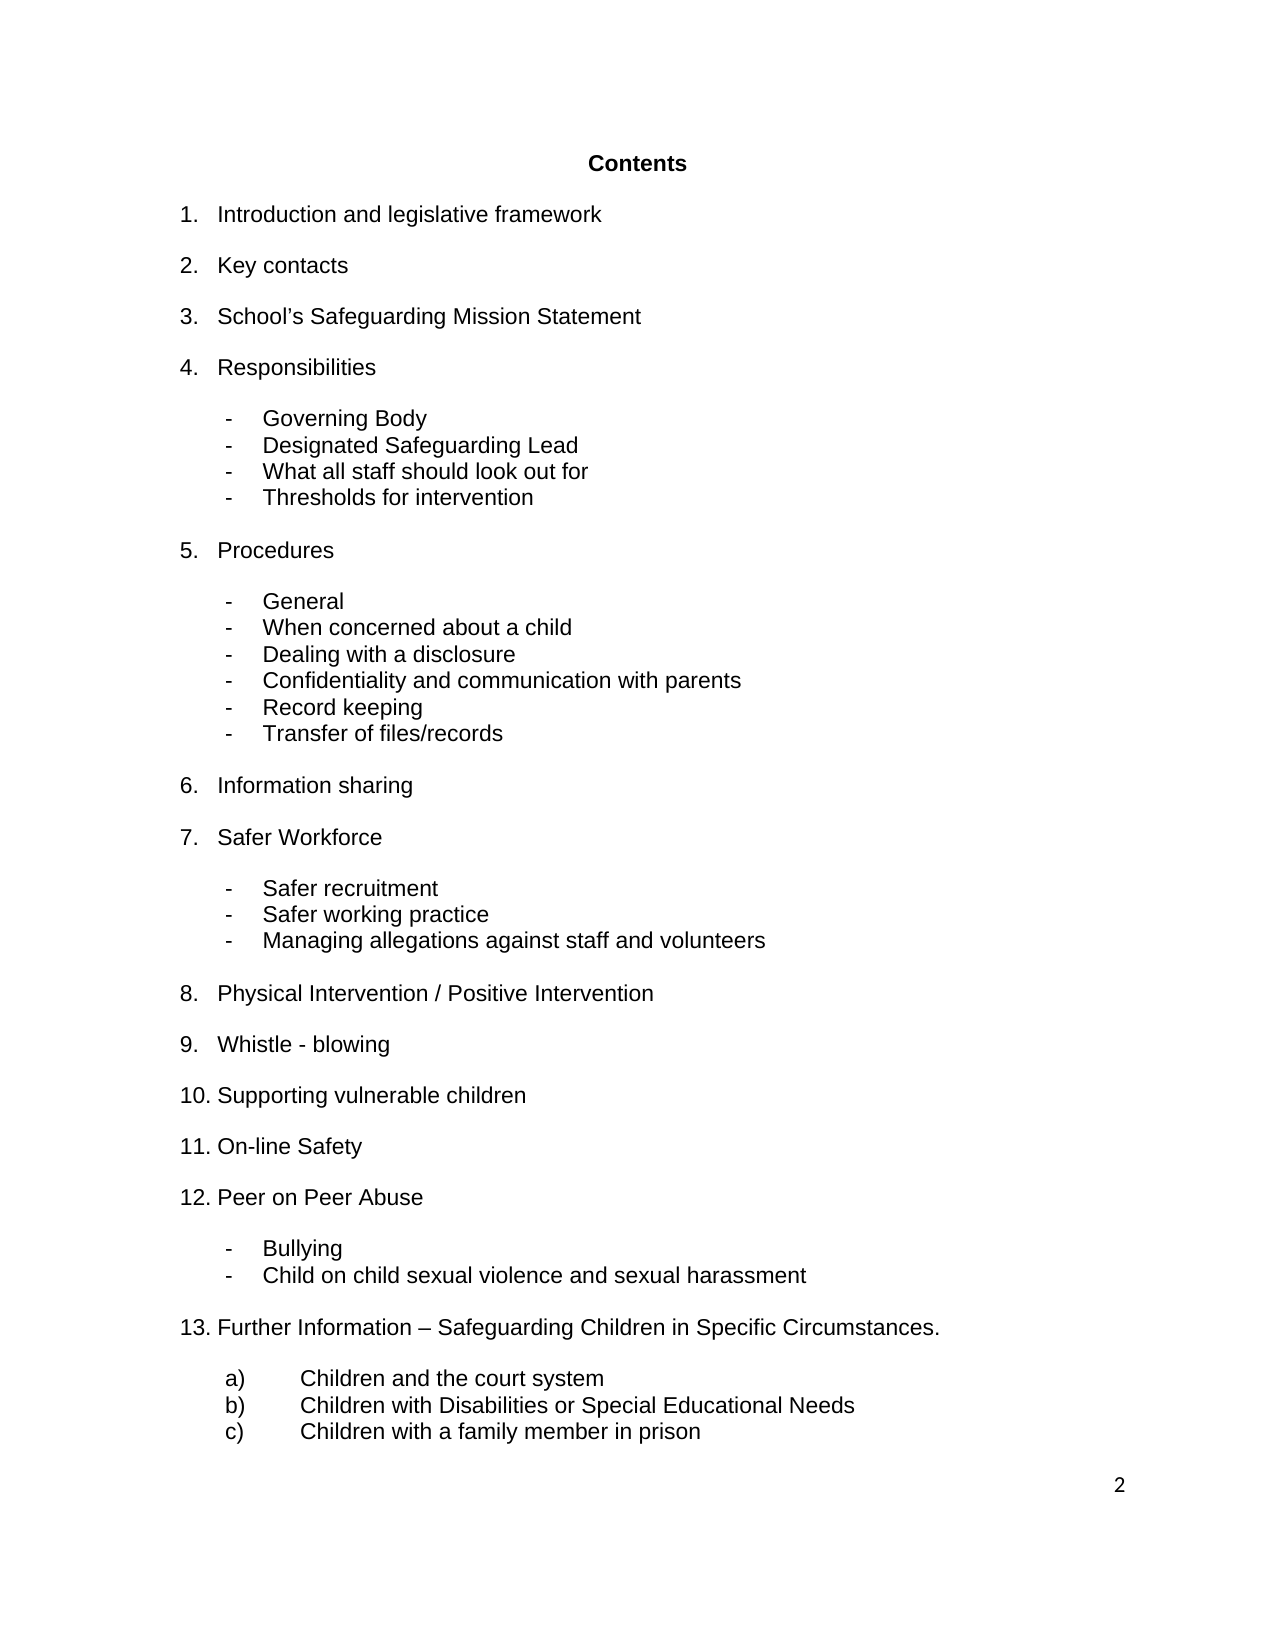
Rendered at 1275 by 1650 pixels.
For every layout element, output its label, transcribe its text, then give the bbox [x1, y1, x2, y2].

list When concerned about a child [225, 614, 1125, 641]
text Contents [150, 150, 1125, 176]
list Procedures [179, 537, 1125, 563]
list What all staff should look out for [225, 458, 1125, 484]
list Further Information – Safeguarding Children in Specific Circumstances. [179, 1314, 1125, 1341]
list Dealing with a disclosure [225, 641, 1125, 667]
list Managing allegations against staff and volunteers [225, 927, 1125, 954]
list Record keeping [225, 693, 1125, 720]
list Key contacts [179, 252, 1125, 278]
list Children with Disabilities or Special Educational Needs [225, 1392, 1125, 1418]
list Information sharing [179, 772, 1125, 799]
list Peer on Peer Abuse [179, 1184, 1125, 1211]
list Safer Workforce [179, 823, 1125, 850]
list Children with a family member in prison [225, 1418, 1125, 1444]
list Bullying [225, 1235, 1125, 1262]
list Responsibilities [179, 354, 1125, 381]
list School’s Safeguarding Mission Statement [179, 303, 1125, 329]
list Safer recruitment [225, 874, 1125, 901]
list Governing Body [225, 405, 1125, 432]
list General [225, 588, 1125, 614]
list Supporting vulnerable children [179, 1082, 1125, 1108]
list Whistle - blowing [179, 1031, 1125, 1057]
list Designated Safeguarding Lead [225, 432, 1125, 458]
list Transfer of files/records [225, 720, 1125, 746]
list Children and the court system [225, 1365, 1125, 1392]
list Thresholds for intervention [225, 484, 1125, 511]
list Child on child sexual violence and sexual harassment [225, 1262, 1125, 1288]
list Confidentiality and communication with parents [225, 667, 1125, 693]
list Introduction and legislative framework [179, 201, 1125, 227]
list Physical Intervention / Positive Intervention [179, 980, 1125, 1006]
list On-line Safety [179, 1133, 1125, 1159]
list Safer working practice [225, 901, 1125, 927]
